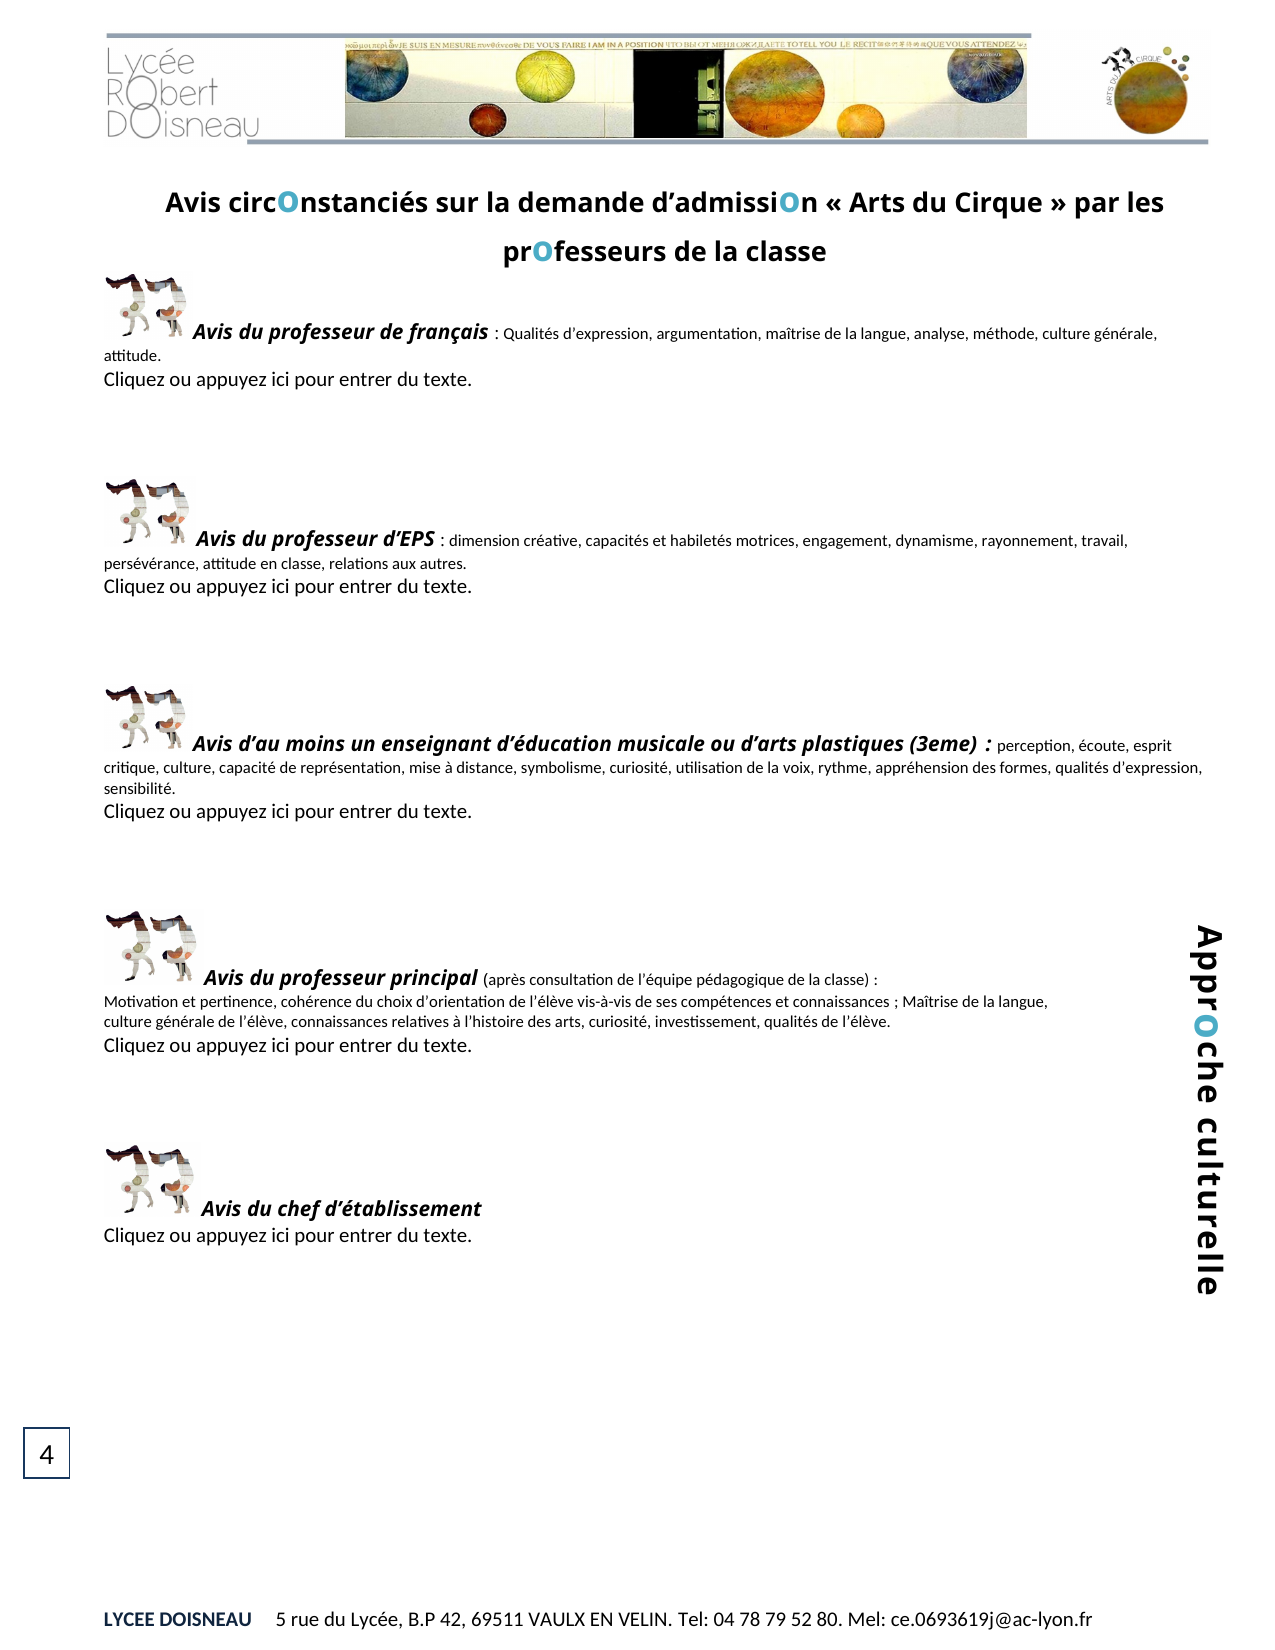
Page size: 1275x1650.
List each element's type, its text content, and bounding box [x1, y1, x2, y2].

text Avis du professeur de français : Qualités d’expression, argumentation, maîtrise de la langue, analyse, méthode, culture générale, attitude. [103, 272, 1211, 366]
picture [103, 909, 204, 985]
picture [103, 1142, 202, 1217]
picture [103, 271, 193, 340]
picture [103, 29, 1211, 147]
picture [103, 684, 193, 752]
text Avis d’au moins un enseignant d’éducation musicale ou d’arts plastiques (3eme) : perception, écoute, esprit critique, culture, capacité de représentation, mise à distance, symbolisme, curiosité, utilisation de la voix, rythme, appréhension des formes, qualités d’expression, sensibilité. [103, 684, 1211, 798]
text Avis du chef d’établissement [103, 1142, 1157, 1223]
picture [103, 476, 197, 547]
text Avis du professeur d’EPS : dimension créative, capacités et habiletés motrices, engagement, dynamisme, rayonnement, travail, persévérance, attitude en classe, relations aux autres. [103, 477, 1211, 573]
text Avis du professeur principal (après consultation de l’équipe pédagogique de la classe) : Motivation et pertinence, cohérence du choix d’orientation de l’élève vis-à-vis de ses compétences et connaissances ; Maîtrise de la langue, culture générale de l’élève, connaissances relatives à l’histoire des arts, curiosité, investissement, qualités de l’élève. [103, 909, 1157, 1032]
text Avis circonstanciés sur la demande d’admission « Arts du Cirque » par les professeurs de la classe [103, 173, 1226, 272]
